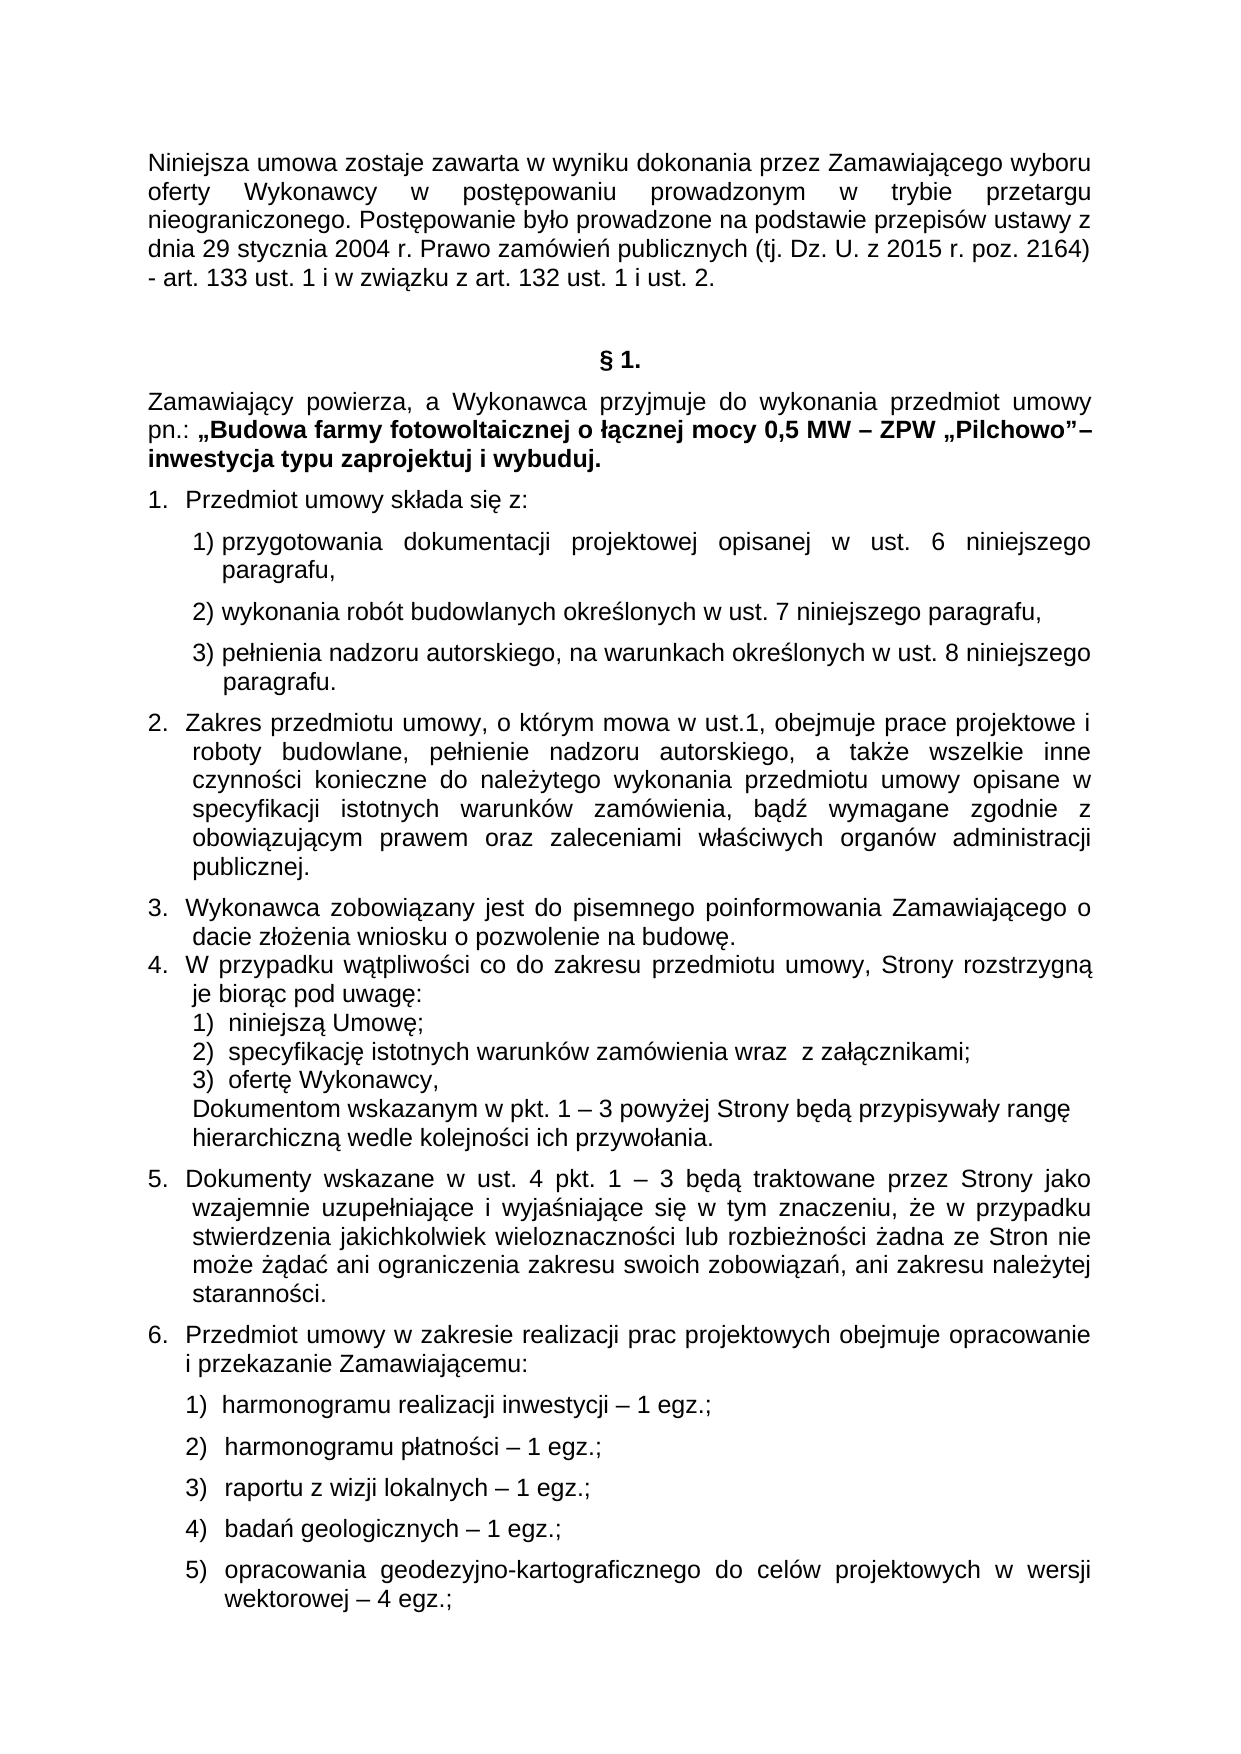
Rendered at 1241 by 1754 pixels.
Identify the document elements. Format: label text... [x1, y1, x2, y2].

list Przedmiot umowy w zakresie realizacji prac projektowych obejmuje opracowanie i przekazanie Zamawiającemu: [148, 1320, 1092, 1378]
text 3) ofertę Wykonawcy, [192, 1065, 1092, 1094]
list raportu z wizji lokalnych – 1 egz.; [185, 1473, 1092, 1501]
list hierarchiczną wedle kolejności ich przywołania. [192, 1123, 1092, 1151]
list badań geologicznych – 1 egz.; [185, 1514, 1092, 1543]
list Dokumentom wskazanym w pkt. 1 – 3 powyżej Strony będą przypisywały rangę [192, 1094, 1092, 1123]
list Zakres przedmiotu umowy, o którym mowa w ust.1, obejmuje prace projektowe i roboty budowlane, pełnienie nadzoru autorskiego, a także wszelkie inne czynności konieczne do należytego wykonania przedmiotu umowy opisane w specyfikacji istotnych warunków zamówienia, bądź wymagane zgodnie z obowiązującym prawem oraz zaleceniami właściwych organów administracji publicznej. [148, 708, 1092, 880]
list pełnienia nadzoru autorskiego, na warunkach określonych w ust. 8 niniejszego paragrafu. [192, 638, 1092, 695]
list harmonogramu płatności – 1 egz.; [185, 1431, 1092, 1460]
text § 1. [148, 345, 1092, 374]
list Wykonawca zobowiązany jest do pisemnego poinformowania Zamawiającego o dacie złożenia wniosku o pozwolenie na budowę. [148, 893, 1092, 950]
list Dokumenty wskazane w ust. 4 pkt. 1 – 3 będą traktowane przez Strony jako wzajemnie uzupełniające i wyjaśniające się w tym znaczeniu, że w przypadku stwierdzenia jakichkolwiek wieloznaczności lub rozbieżności żadna ze Stron nie może żądać ani ograniczenia zakresu swoich zobowiązań, ani zakresu należytej staranności. [148, 1164, 1092, 1308]
text Niniejsza umowa zostaje zawarta w wyniku dokonania przez Zamawiającego wyboru oferty Wykonawcy w postępowaniu prowadzonym w trybie przetargu nieograniczonego. Postępowanie było prowadzone na podstawie przepisów ustawy z dnia 29 stycznia 2004 r. Prawo zamówień publicznych (tj. Dz. U. z 2015 r. poz. 2164) - art. 133 ust. 1 i w związku z art. 132 ust. 1 i ust. 2. [148, 148, 1092, 291]
text 1) niniejszą Umowę; [192, 1008, 1092, 1036]
list harmonogramu realizacji inwestycji – 1 egz.; [185, 1390, 1092, 1419]
text 2) specyfikację istotnych warunków zamówienia wraz z załącznikami; [192, 1036, 1092, 1065]
list W przypadku wątpliwości co do zakresu przedmiotu umowy, Strony rozstrzygną je biorąc pod uwagę: [148, 950, 1092, 1008]
list opracowania geodezyjno-kartograficznego do celów projektowych w wersji wektorowej – 4 egz.; [185, 1555, 1092, 1613]
text Zamawiający powierza, a Wykonawca przyjmuje do wykonania przedmiot umowy pn.: „Budowa farmy fotowoltaicznej o łącznej mocy 0,5 MW – ZPW „Pilchowo”– inwestycja typu zaprojektuj i wybuduj. [148, 386, 1092, 473]
list przygotowania dokumentacji projektowej opisanej w ust. 6 niniejszego paragrafu, [192, 526, 1092, 584]
list Przedmiot umowy składa się z: [148, 485, 1092, 514]
list wykonania robót budowlanych określonych w ust. 7 niniejszego paragrafu, [192, 596, 1092, 625]
